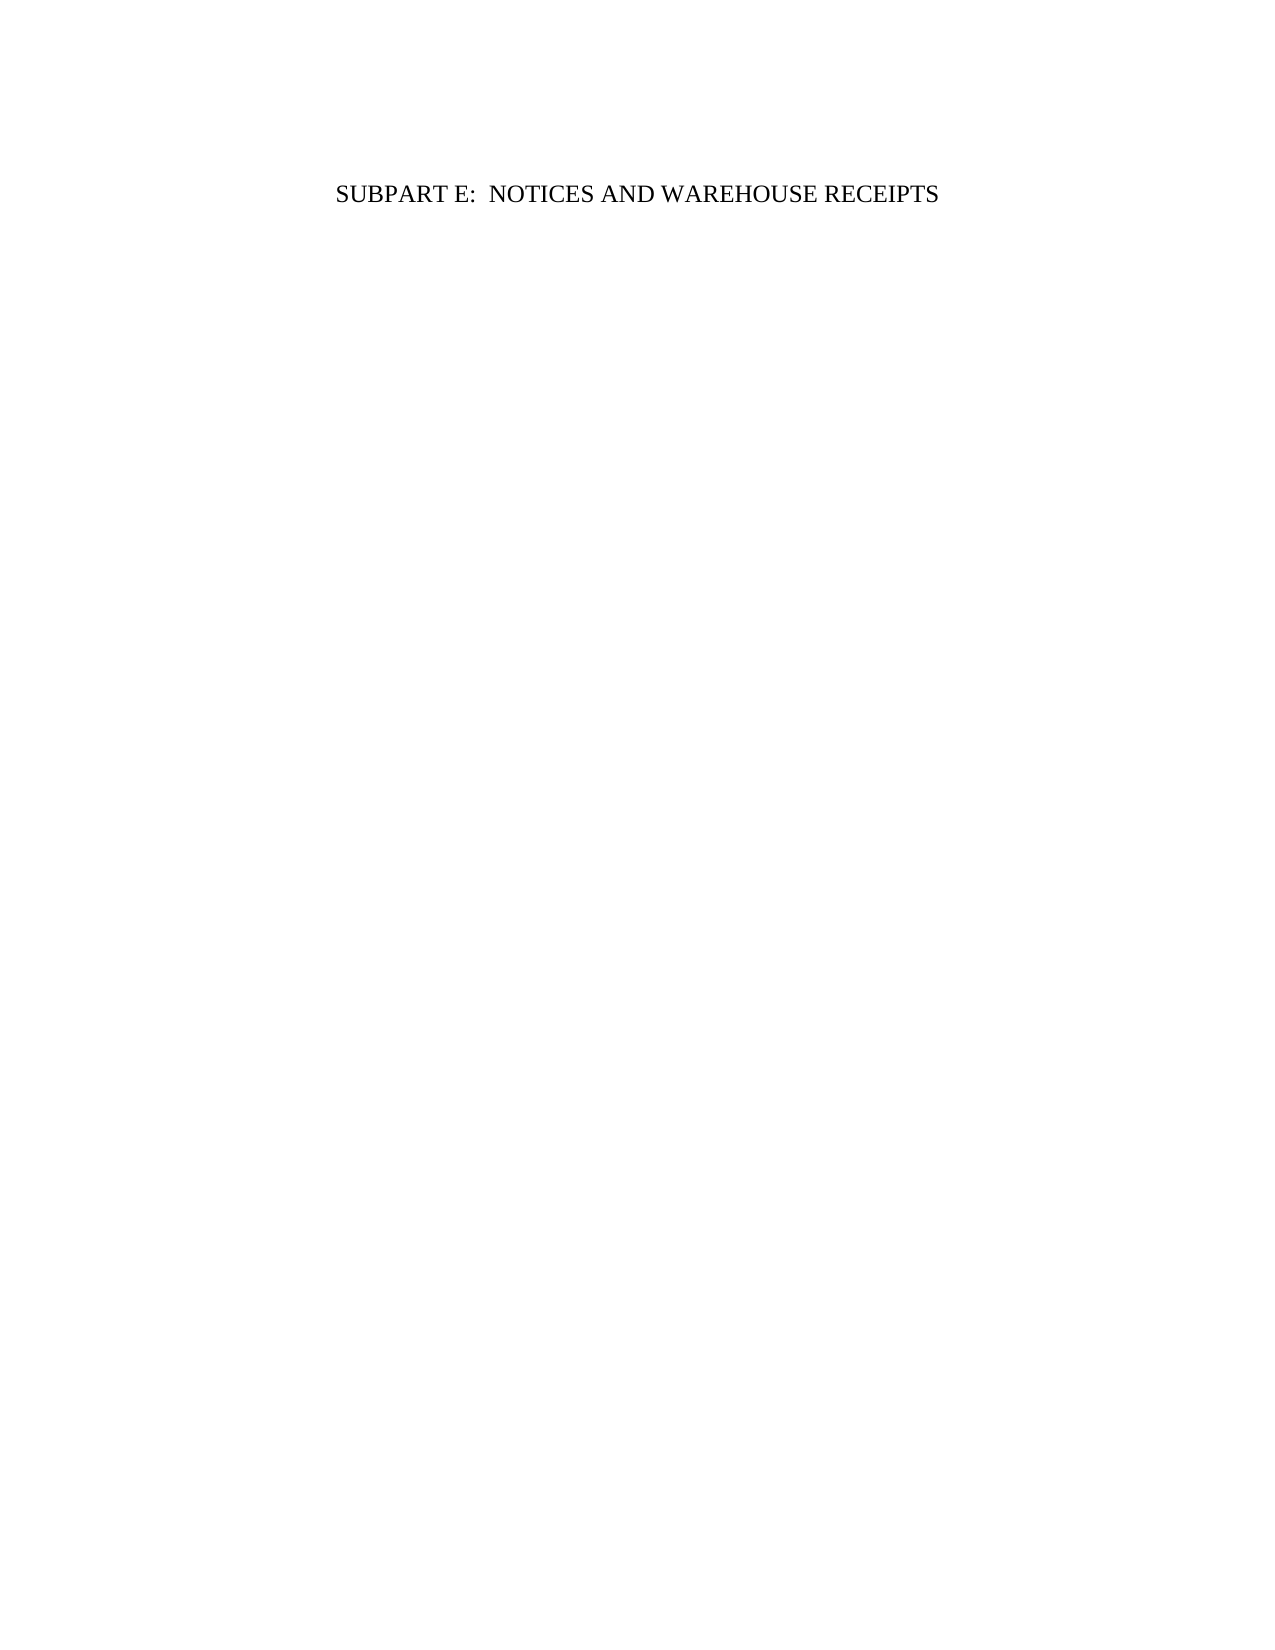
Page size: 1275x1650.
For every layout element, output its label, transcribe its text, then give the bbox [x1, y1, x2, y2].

text SUBPART E: NOTICES AND WAREHOUSE RECEIPTS [150, 179, 1125, 207]
